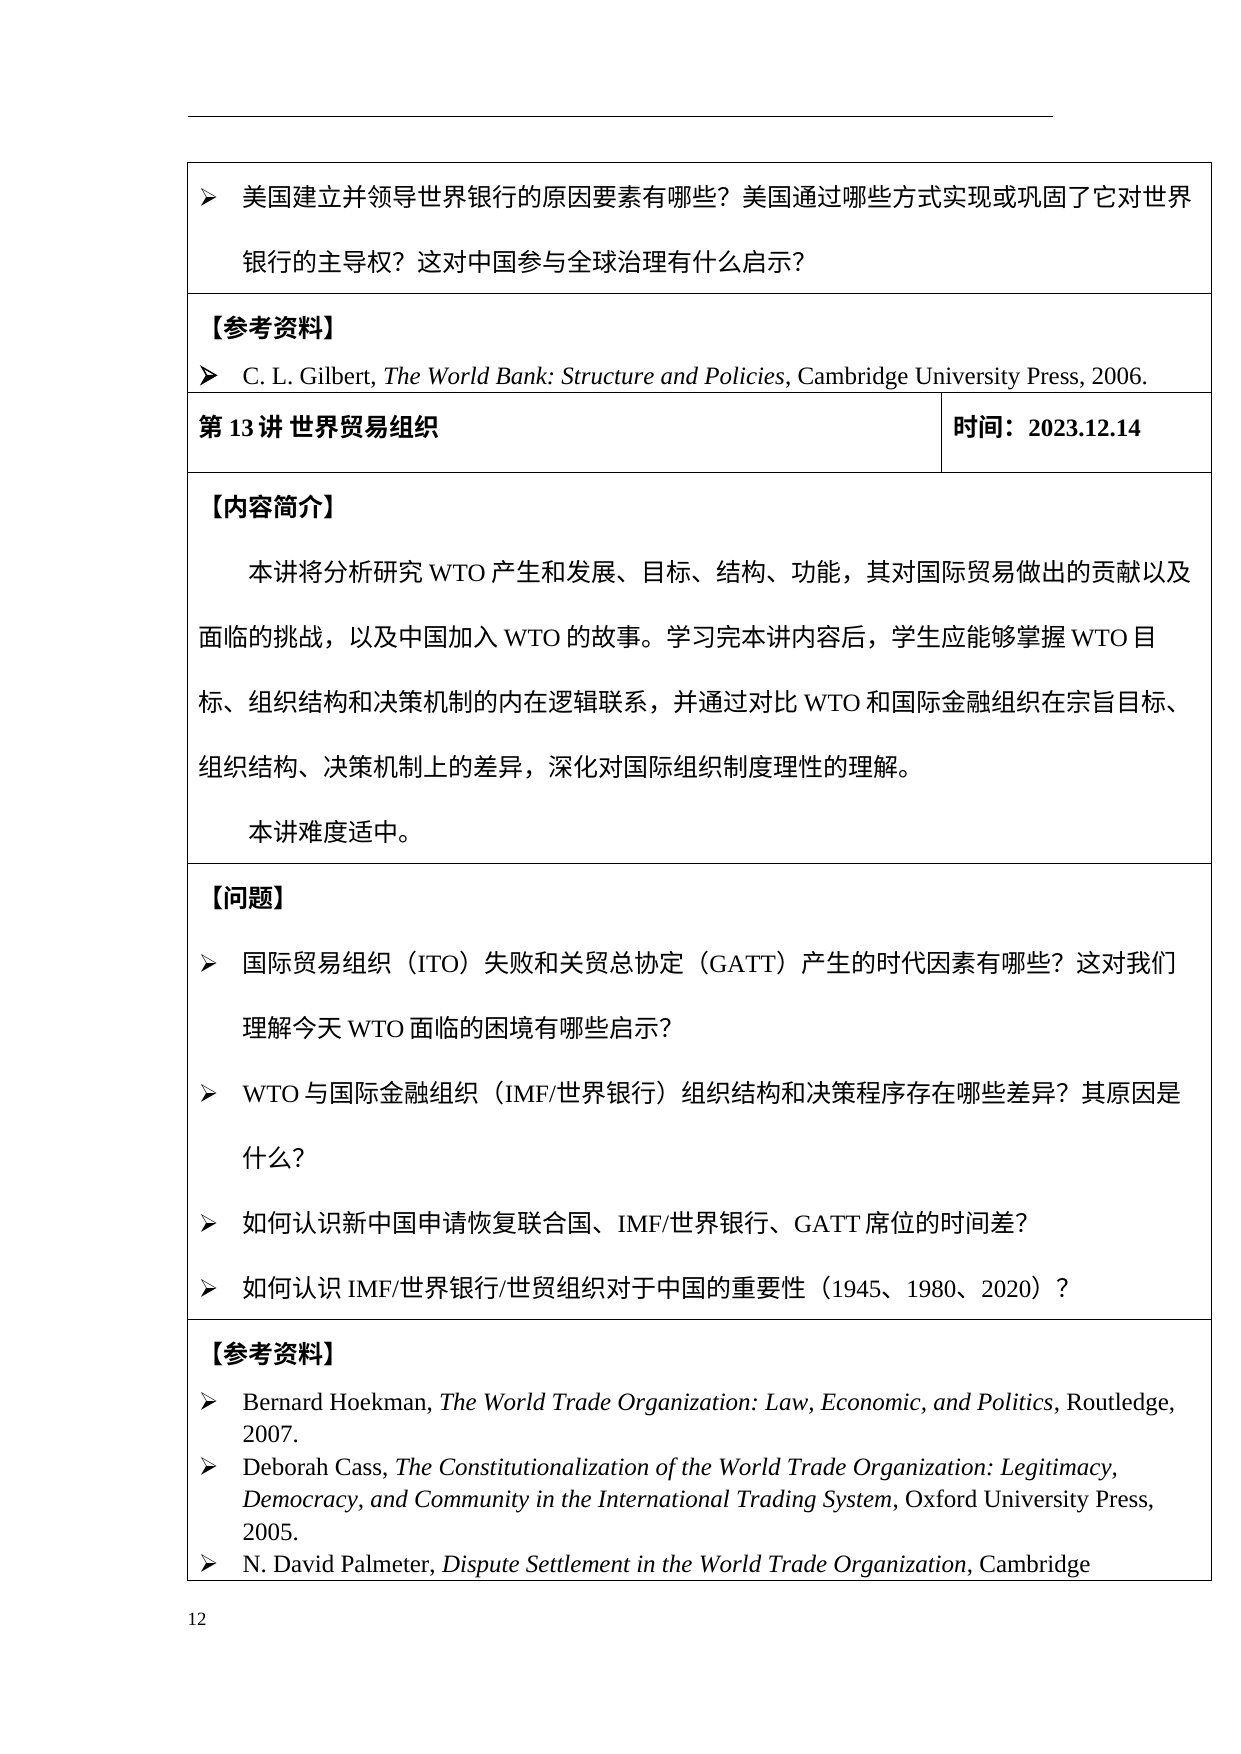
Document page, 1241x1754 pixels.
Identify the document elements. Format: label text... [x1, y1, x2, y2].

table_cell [188, 163, 1211, 293]
table_cell 【内容简介】 本讲将分析研究WTO产生和发展、目标、结构、功能，其对国际贸易做出的贡献以及面临的挑战，以及中国加入WTO的故事。学习完本讲内容后，学生应能够掌握WTO目标、组织结构和决策机制的内在逻辑联系，并通过对比WTO和国际金融组织在宗旨目标、组织结构、决策机制上的差异，深化对国际组织制度理性的理解。 本讲难度适中。 [188, 473, 1211, 863]
table_cell 【参考资料】 C. L. Gilbert, The World Bank: Structure and Policies, Cambridge University Press, 2006. [188, 294, 1211, 392]
table_cell 第13讲 世界贸易组织 [188, 393, 941, 472]
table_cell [188, 1320, 1211, 1580]
table_cell 【问题】 国际贸易组织（ITO）失败和关贸总协定（GATT）产生的时代因素有哪些？这对我们理解今天WTO面临的困境有哪些启示？ WTO与国际金融组织（IMF/世界银行）组织结构和决策程序存在哪些差异？其原因是什么？ 如何认识新中国申请恢复联合国、IMF/世界银行、GATT席位的时间差？ 如何认识IMF/世界银行/世贸组织对于中国的重要性（1945、1980、2020）？ [188, 864, 1211, 1319]
table_cell 时间：2023.12.14 [942, 393, 1211, 472]
